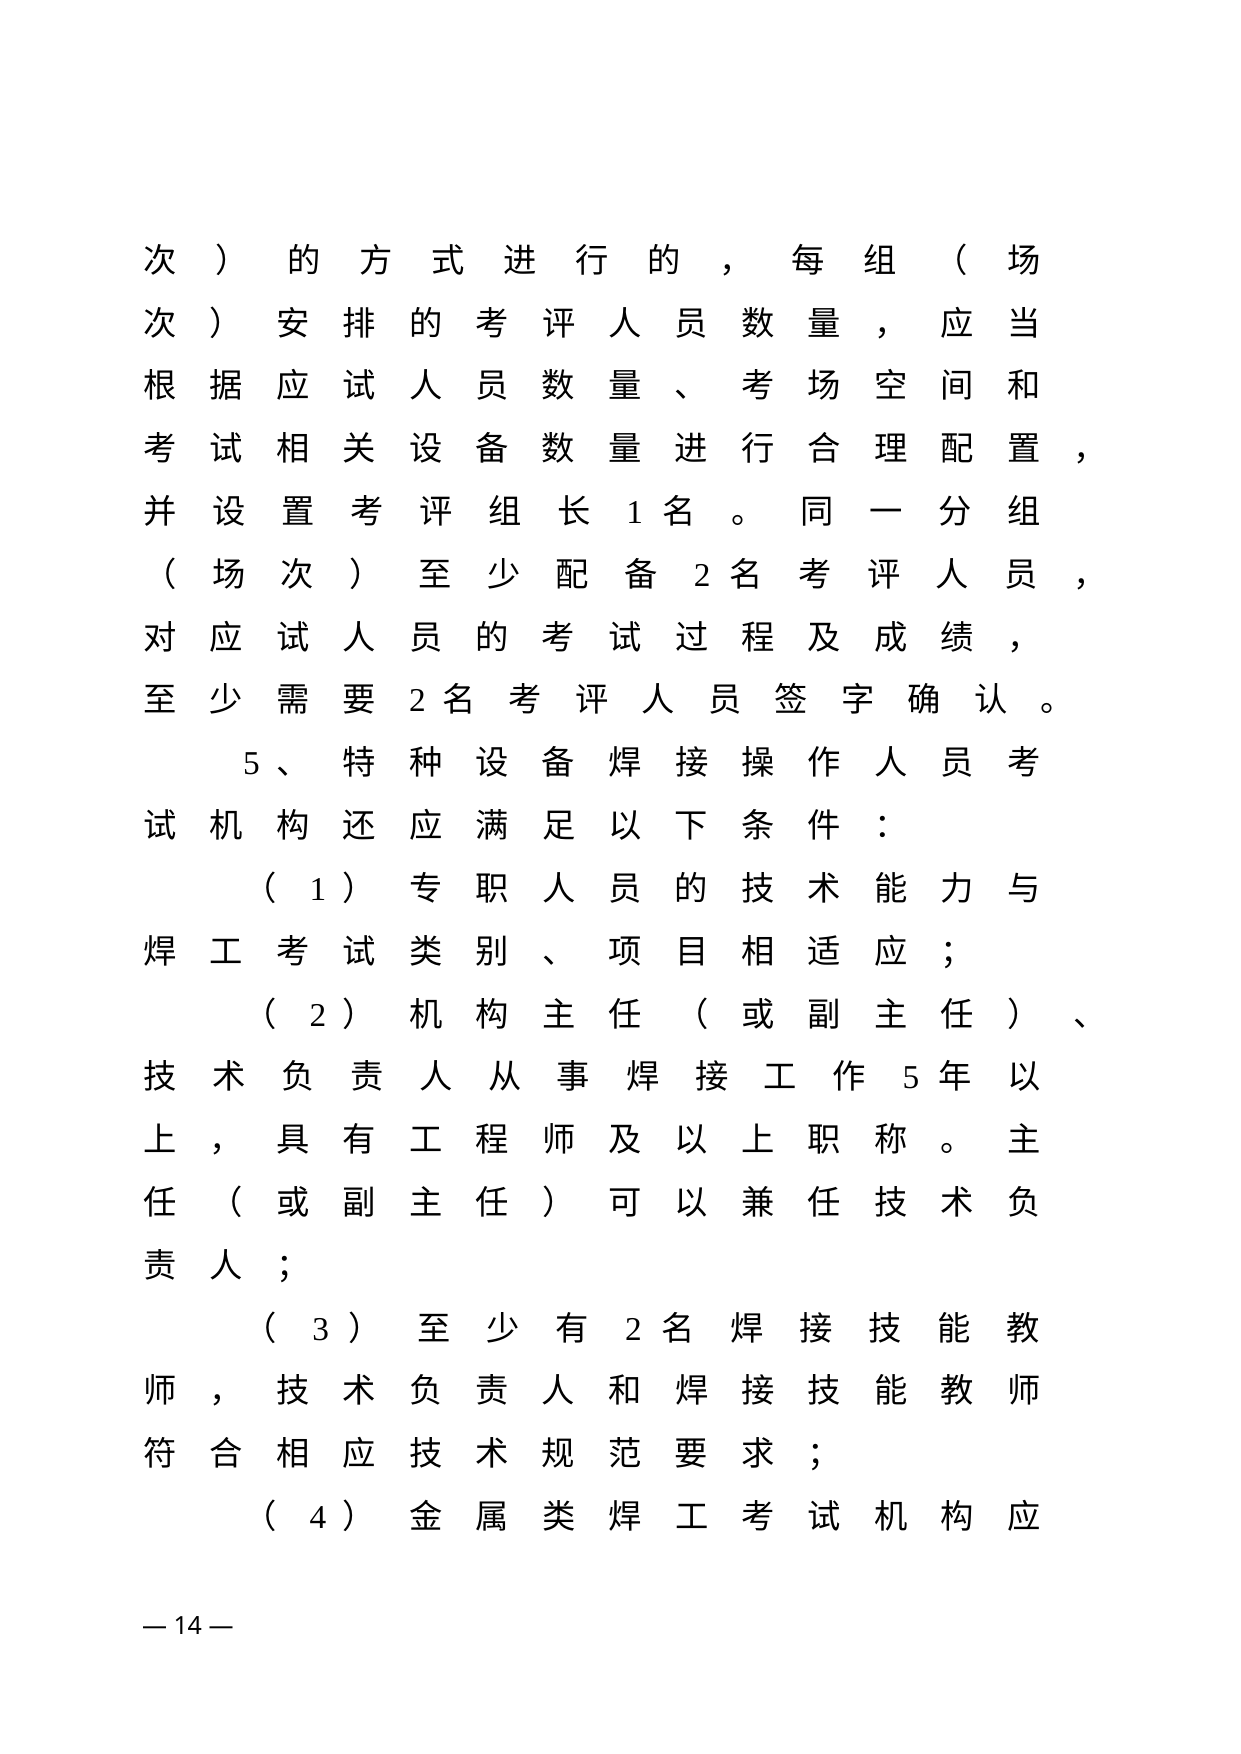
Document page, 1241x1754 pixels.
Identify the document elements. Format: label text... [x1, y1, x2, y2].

text （1）专职人员的技术能力与焊工考试类别、项目相适应； [143, 854, 1073, 980]
text （3）至少有2名焊接技能教师，技术负责人和焊接技能教师符合相应技术规范要求； [143, 1294, 1073, 1482]
text 4、实际操作考试以分组（场次）的方式进行的，每组（场次）安排的考评人员数量，应当根据应试人员数量、考场空间和考试相关设备数量进行合理配置，并设置考评组长1名。同一分组（场次）至少配备2名考评人员，对应试人员的考试过程及成绩，至少需要2名考评人员签字确认。 [143, 226, 1073, 729]
text （4）金属类焊工考试机构应当有Ⅱ级射线检测人员至少2名。承担堆焊项目考试，有Ⅱ级表面检测人员至少1名。 [143, 1482, 1073, 1545]
text 5、特种设备焊接操作人员考试机构还应满足以下条件： [143, 729, 1073, 854]
text （2）机构主任（或副主任）、技术负责人从事焊接工作5年以上，具有工程师及以上职称。主任（或副主任）可以兼任技术负责人； [143, 980, 1073, 1294]
